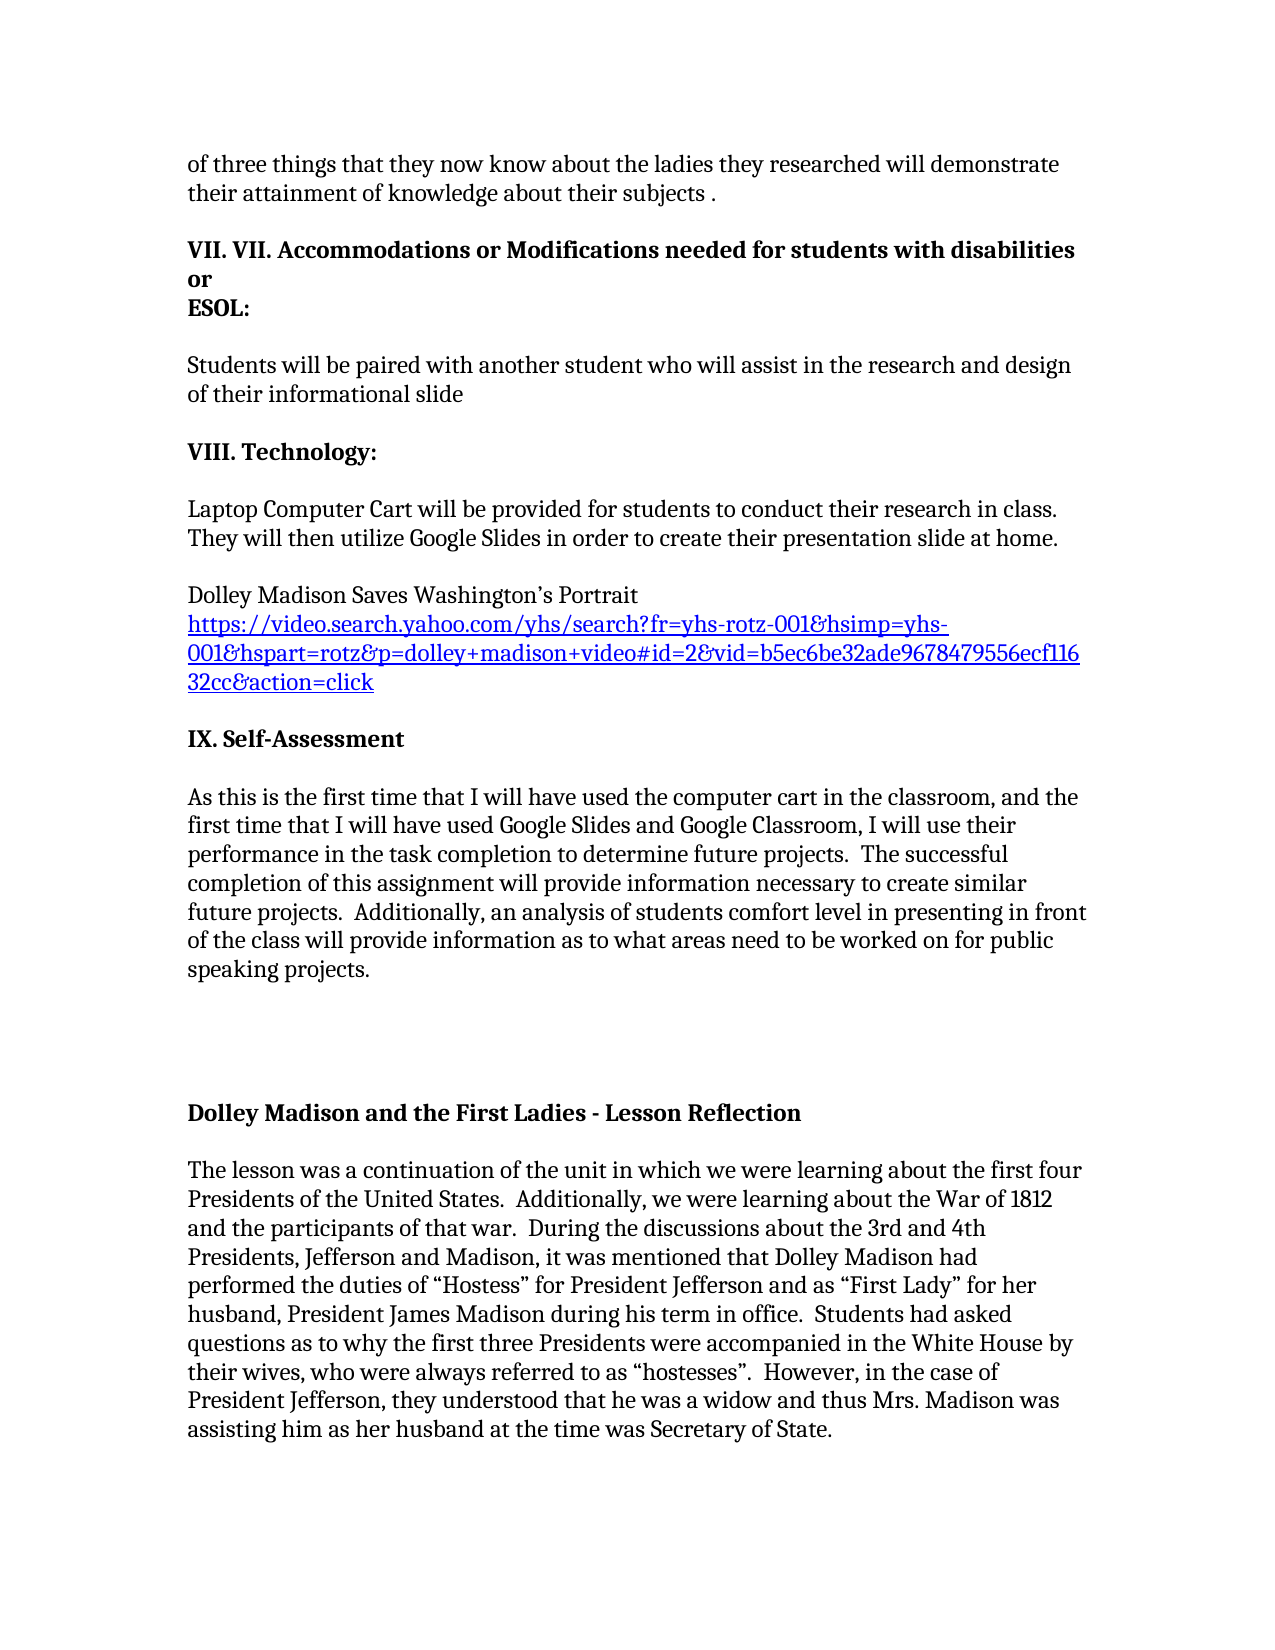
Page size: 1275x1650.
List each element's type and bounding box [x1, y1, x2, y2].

text [187, 150, 1087, 1012]
text [187, 1070, 1087, 1472]
